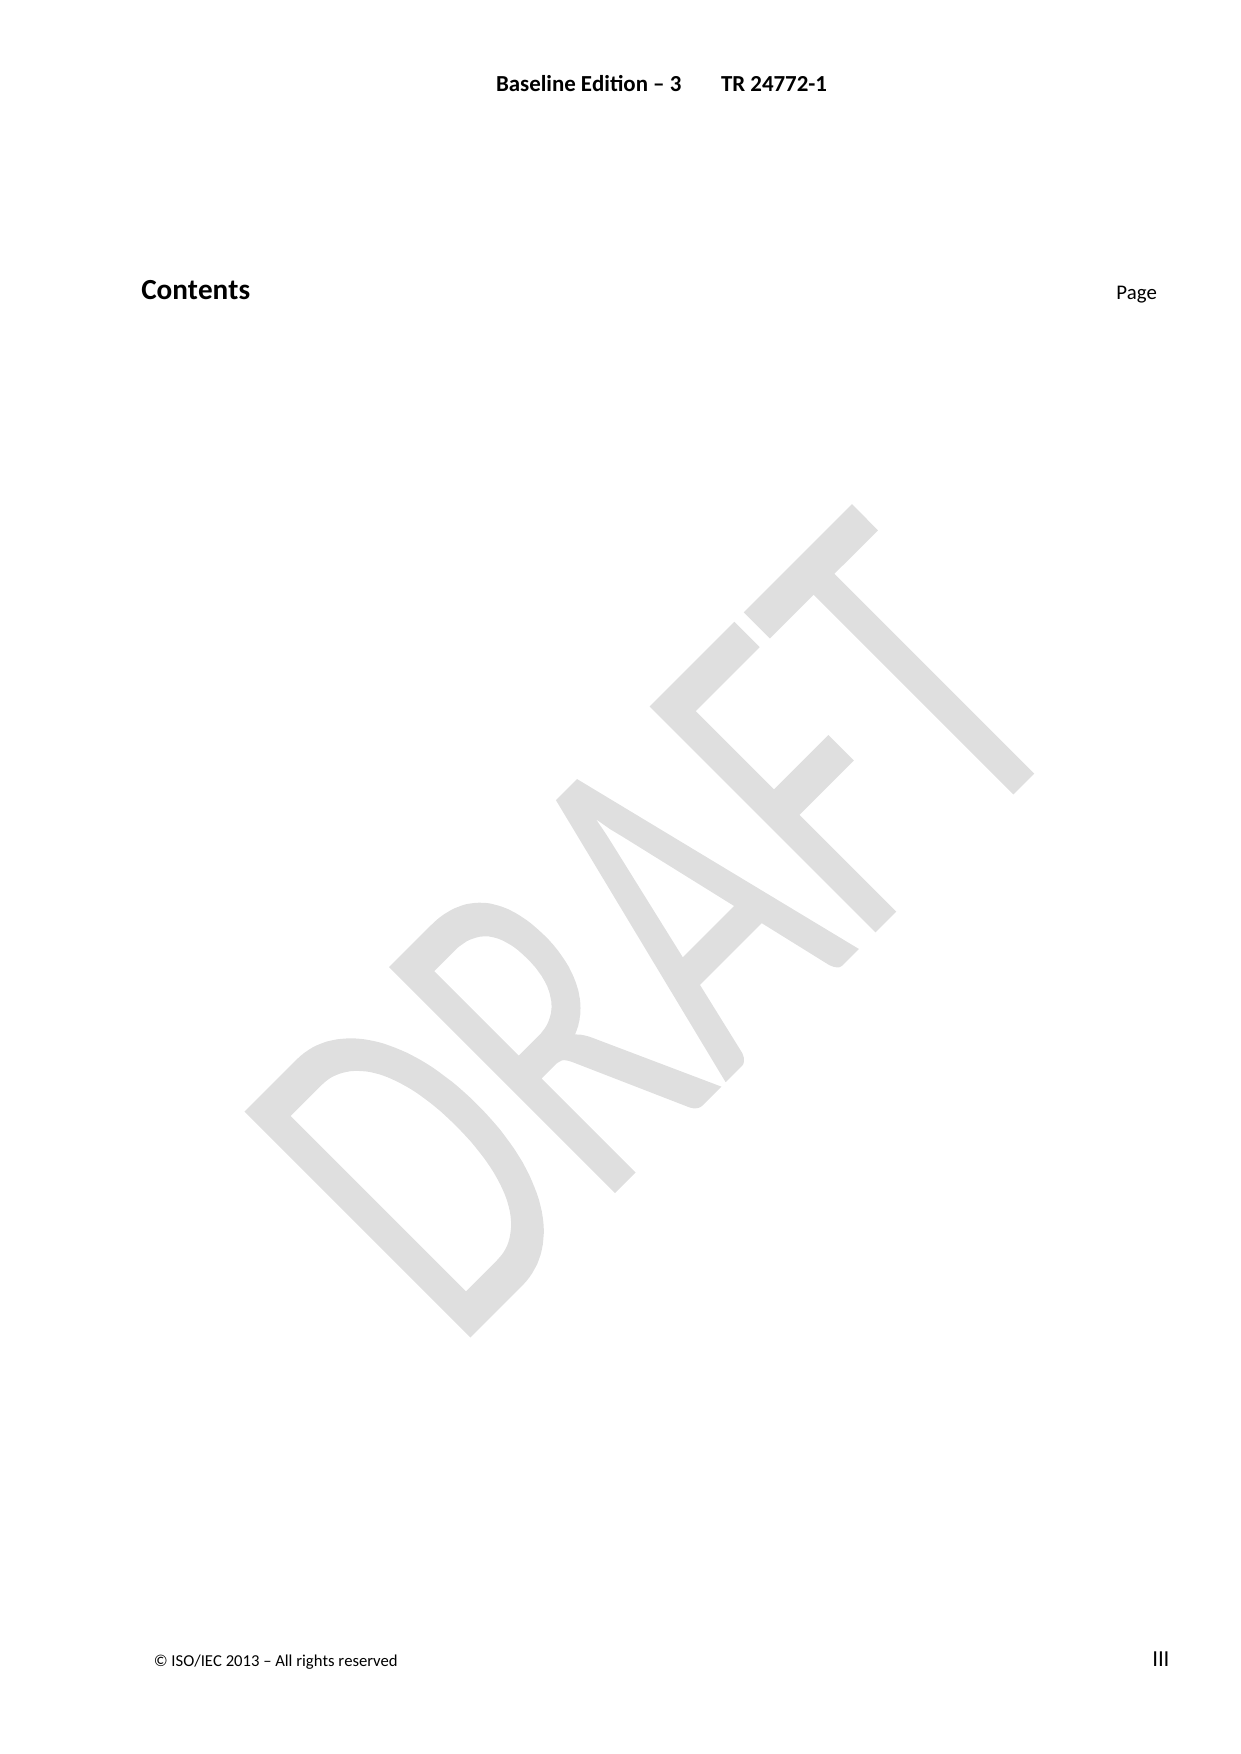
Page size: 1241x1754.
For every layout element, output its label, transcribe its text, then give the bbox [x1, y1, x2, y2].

text Contents Page [141, 273, 1182, 306]
